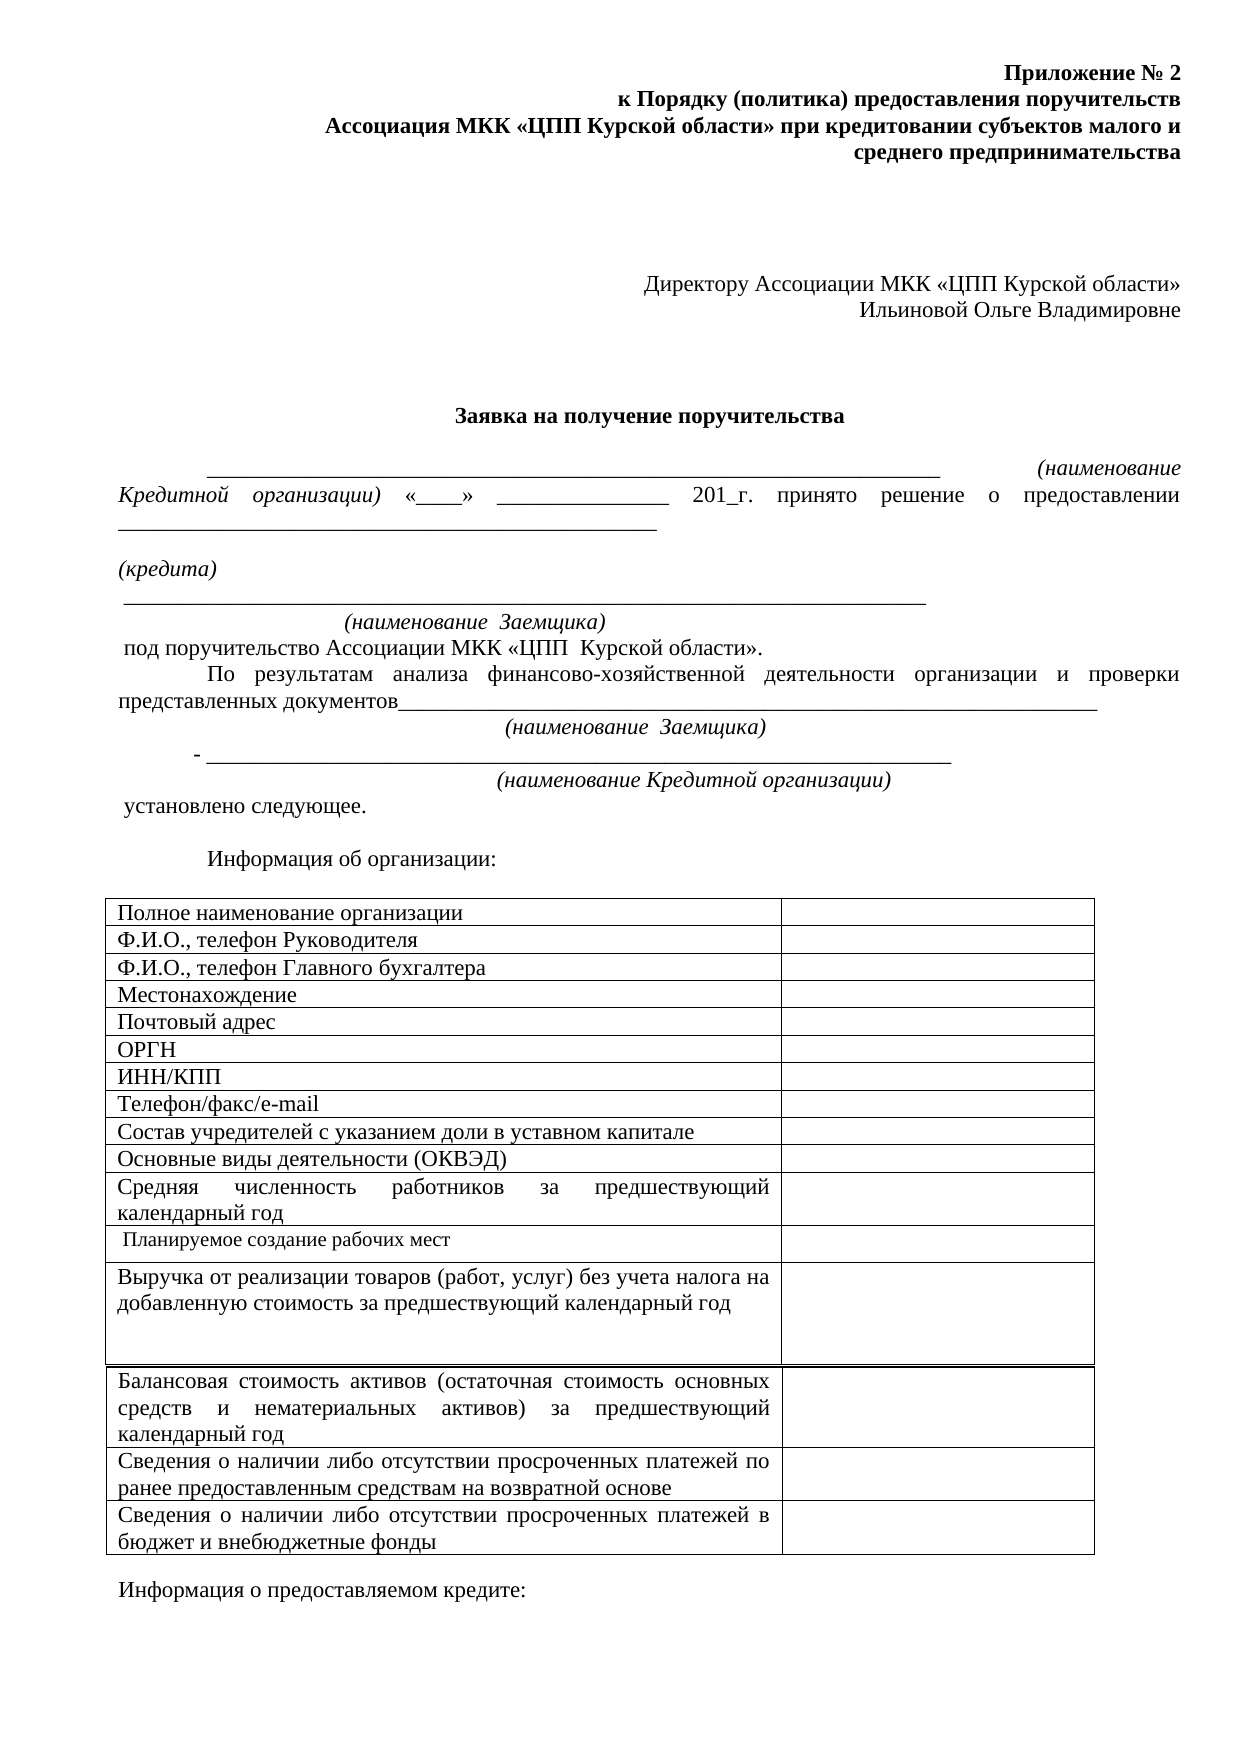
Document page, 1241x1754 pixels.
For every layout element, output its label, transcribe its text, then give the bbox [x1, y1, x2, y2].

table_header [783, 1368, 1094, 1447]
table_cell [782, 1008, 1094, 1035]
table_cell [782, 1036, 1094, 1062]
text Информация о предоставляемом кредите: [118, 1576, 1181, 1603]
table_header Балансовая стоимость активов (остаточная стоимость основных средств и нематериальных активов) за предшествующий календарный год [107, 1368, 782, 1447]
table_cell [782, 981, 1094, 1007]
table_cell Местонахождение [106, 981, 781, 1007]
table_cell ИНН/КПП [106, 1063, 781, 1089]
text к Порядку (политика) предоставления поручительств [118, 86, 1181, 112]
table_cell Сведения о наличии либо отсутствии просроченных платежей в бюджет и внебюджетные фонды [107, 1501, 782, 1554]
table_cell Средняя численность работников за предшествующий календарный год [106, 1173, 781, 1225]
table_cell Планируемое создание рабочих мест [106, 1226, 781, 1262]
text среднего предпринимательства [118, 138, 1181, 164]
table_header Полное наименование организации [106, 899, 781, 925]
table_cell Сведения о наличии либо отсутствии просроченных платежей по ранее предоставленным средствам на возвратной основе [107, 1448, 782, 1500]
table_cell Выручка от реализации товаров (работ, услуг) без учета налога на добавленную стоимость за предшествующий календарный год [106, 1263, 781, 1364]
table_cell [782, 1118, 1094, 1144]
text По результатам анализа финансово-хозяйственной деятельности организации и проверки представленных документов_____________________________________________________________ [118, 661, 1181, 713]
table_cell Ф.И.О., телефон Руководителя [106, 926, 781, 952]
text установлено следующее. [118, 792, 1181, 819]
table_cell [782, 1063, 1094, 1089]
table_cell [782, 1091, 1094, 1117]
table_cell Ф.И.О., телефон Главного бухгалтера [106, 954, 781, 980]
text - _________________________________________________________________ [118, 739, 1181, 766]
text Ильиновой Ольге Владимировне [118, 296, 1181, 323]
table_cell Почтовый адрес [106, 1008, 781, 1035]
table_cell [783, 1448, 1094, 1500]
text под поручительство Ассоциации МКК «ЦПП Курской области». [118, 634, 1181, 661]
text (наименование Заемщика) [118, 713, 1181, 739]
text Директору Ассоциации МКК «ЦПП Курской области» [118, 270, 1181, 296]
table_cell Основные виды деятельности (ОКВЭД) [106, 1145, 781, 1172]
text Информация об организации: [118, 845, 1181, 871]
text ________________________________________________________________ (наименование Кредитной организации) «____» _______________ 201_г. принято решение о предоставлении _______________________________________________ [118, 454, 1181, 533]
table_header [782, 899, 1094, 925]
table_cell [782, 954, 1094, 980]
text Приложение № 2 [118, 59, 1181, 86]
table_cell Телефон/факс/e-mail [106, 1091, 781, 1117]
text (наименование Кредитной организации) [118, 766, 1181, 792]
table_cell Состав учредителей с указанием доли в уставном капитале [106, 1118, 781, 1144]
text Ассоциация МКК «ЦПП Курской области» при кредитовании субъектов малого и [118, 112, 1181, 138]
table_cell ОРГН [106, 1036, 781, 1062]
table_cell [782, 1145, 1094, 1172]
table_cell [782, 1263, 1094, 1364]
table_cell [782, 1173, 1094, 1225]
table_cell [782, 1226, 1094, 1262]
text Заявка на получение поручительства [118, 402, 1181, 428]
table_cell [782, 926, 1094, 952]
table_cell [783, 1501, 1094, 1554]
text (кредита) ______________________________________________________________________ [118, 533, 1181, 608]
text (наименование Заемщика) [118, 608, 1181, 634]
